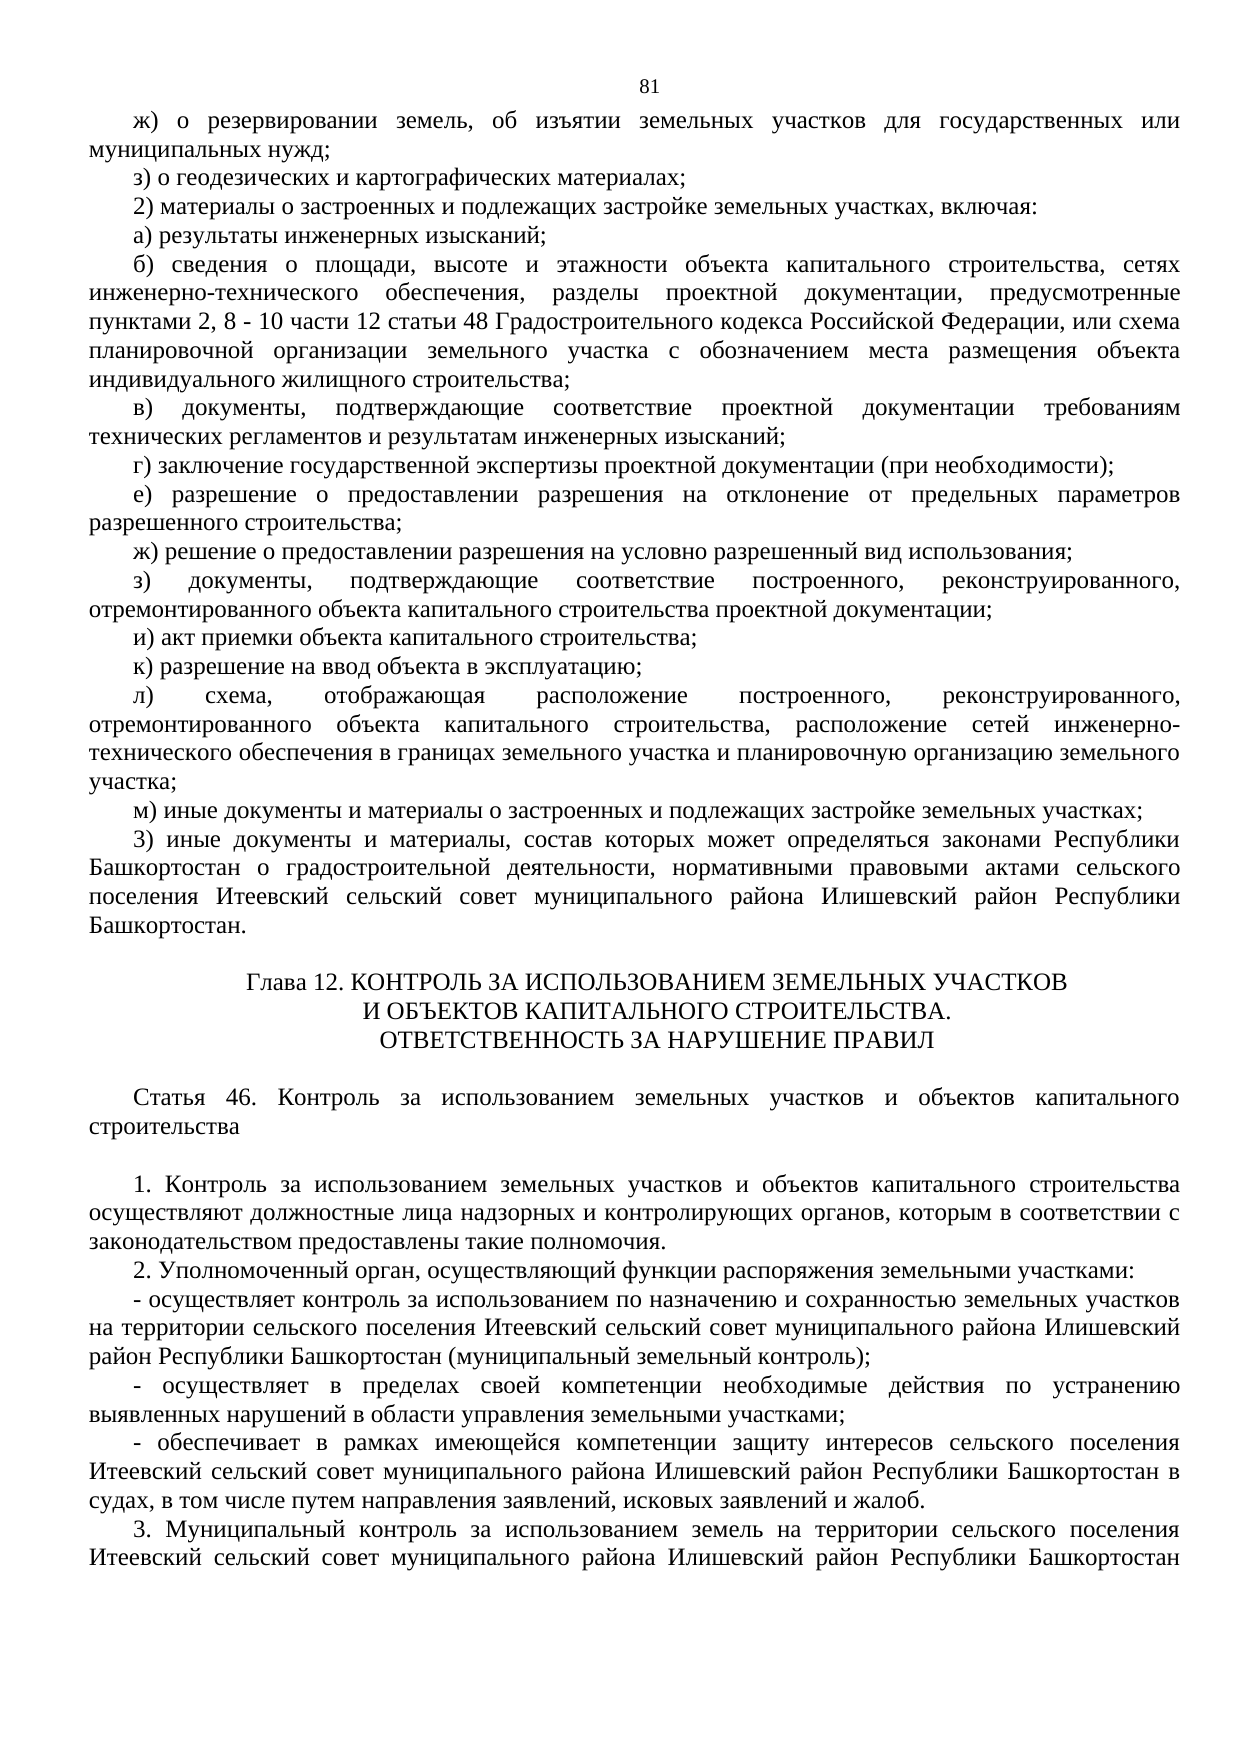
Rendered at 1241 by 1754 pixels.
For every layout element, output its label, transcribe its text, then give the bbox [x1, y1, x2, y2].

text И ОБЪЕКТОВ КАПИТАЛЬНОГО СТРОИТЕЛЬСТВА. [89, 996, 1181, 1025]
text а) результаты инженерных изысканий; [89, 220, 1181, 249]
text 2. Уполномоченный орган, осуществляющий функции распоряжения земельными участками: [89, 1255, 1181, 1284]
text 3) иные документы и материалы, состав которых может определяться законами Республики Башкортостан о градостроительной деятельности, нормативными правовыми актами сельского поселения Итеевский сельский совет муниципального района Илишевский район Республики Башкортостан. [89, 824, 1181, 939]
text ж) о резервировании земель, об изъятии земельных участков для государственных или муниципальных нужд; [89, 105, 1181, 162]
text - осуществляет в пределах своей компетенции необходимые действия по устранению выявленных нарушений в области управления земельными участками; [89, 1370, 1181, 1427]
text г) заключение государственной экспертизы проектной документации (при необходимости); [89, 450, 1181, 479]
text Статья 46. Контроль за использованием земельных участков и объектов капитального строительства [89, 1082, 1181, 1140]
text з) о геодезических и картографических материалах; [89, 162, 1181, 191]
text м) иные документы и материалы о застроенных и подлежащих застройке земельных участках; [89, 795, 1181, 824]
text - осуществляет контроль за использованием по назначению и сохранностью земельных участков на территории сельского поселения Итеевский сельский совет муниципального района Илишевский район Республики Башкортостан (муниципальный земельный контроль); [89, 1284, 1181, 1370]
text к) разрешение на ввод объекта в эксплуатацию; [89, 651, 1181, 680]
text Глава 12. КОНТРОЛЬ ЗА ИСПОЛЬЗОВАНИЕМ ЗЕМЕЛЬНЫХ УЧАСТКОВ [89, 967, 1181, 996]
text л) схема, отображающая расположение построенного, реконструированного, отремонтированного объекта капитального строительства, расположение сетей инженерно-технического обеспечения в границах земельного участка и планировочную организацию земельного участка; [89, 680, 1181, 795]
text и) акт приемки объекта капитального строительства; [89, 622, 1181, 651]
text з) документы, подтверждающие соответствие построенного, реконструированного, отремонтированного объекта капитального строительства проектной документации; [89, 565, 1181, 622]
text в) документы, подтверждающие соответствие проектной документации требованиям технических регламентов и результатам инженерных изысканий; [89, 392, 1181, 450]
text 1. Контроль за использованием земельных участков и объектов капитального строительства осуществляют должностные лица надзорных и контролирующих органов, которым в соответствии с законодательством предоставлены такие полномочия. [89, 1169, 1181, 1255]
text - обеспечивает в рамках имеющейся компетенции защиту интересов сельского поселения Итеевский сельский совет муниципального района Илишевский район Республики Башкортостан в судах, в том числе путем направления заявлений, исковых заявлений и жалоб. [89, 1427, 1181, 1514]
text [89, 1514, 1181, 1571]
text 2) материалы о застроенных и подлежащих застройке земельных участках, включая: [89, 191, 1181, 220]
text ж) решение о предоставлении разрешения на условно разрешенный вид использования; [89, 536, 1181, 565]
text е) разрешение о предоставлении разрешения на отклонение от предельных параметров разрешенного строительства; [89, 479, 1181, 536]
text ОТВЕТСТВЕННОСТЬ ЗА НАРУШЕНИЕ ПРАВИЛ [89, 1025, 1181, 1054]
text б) сведения о площади, высоте и этажности объекта капитального строительства, сетях инженерно-технического обеспечения, разделы проектной документации, предусмотренные пунктами 2, 8 - 10 части 12 статьи 48 Градостроительного кодекса Российской Федерации, или схема планировочной организации земельного участка с обозначением места размещения объекта индивидуального жилищного строительства; [89, 249, 1181, 392]
